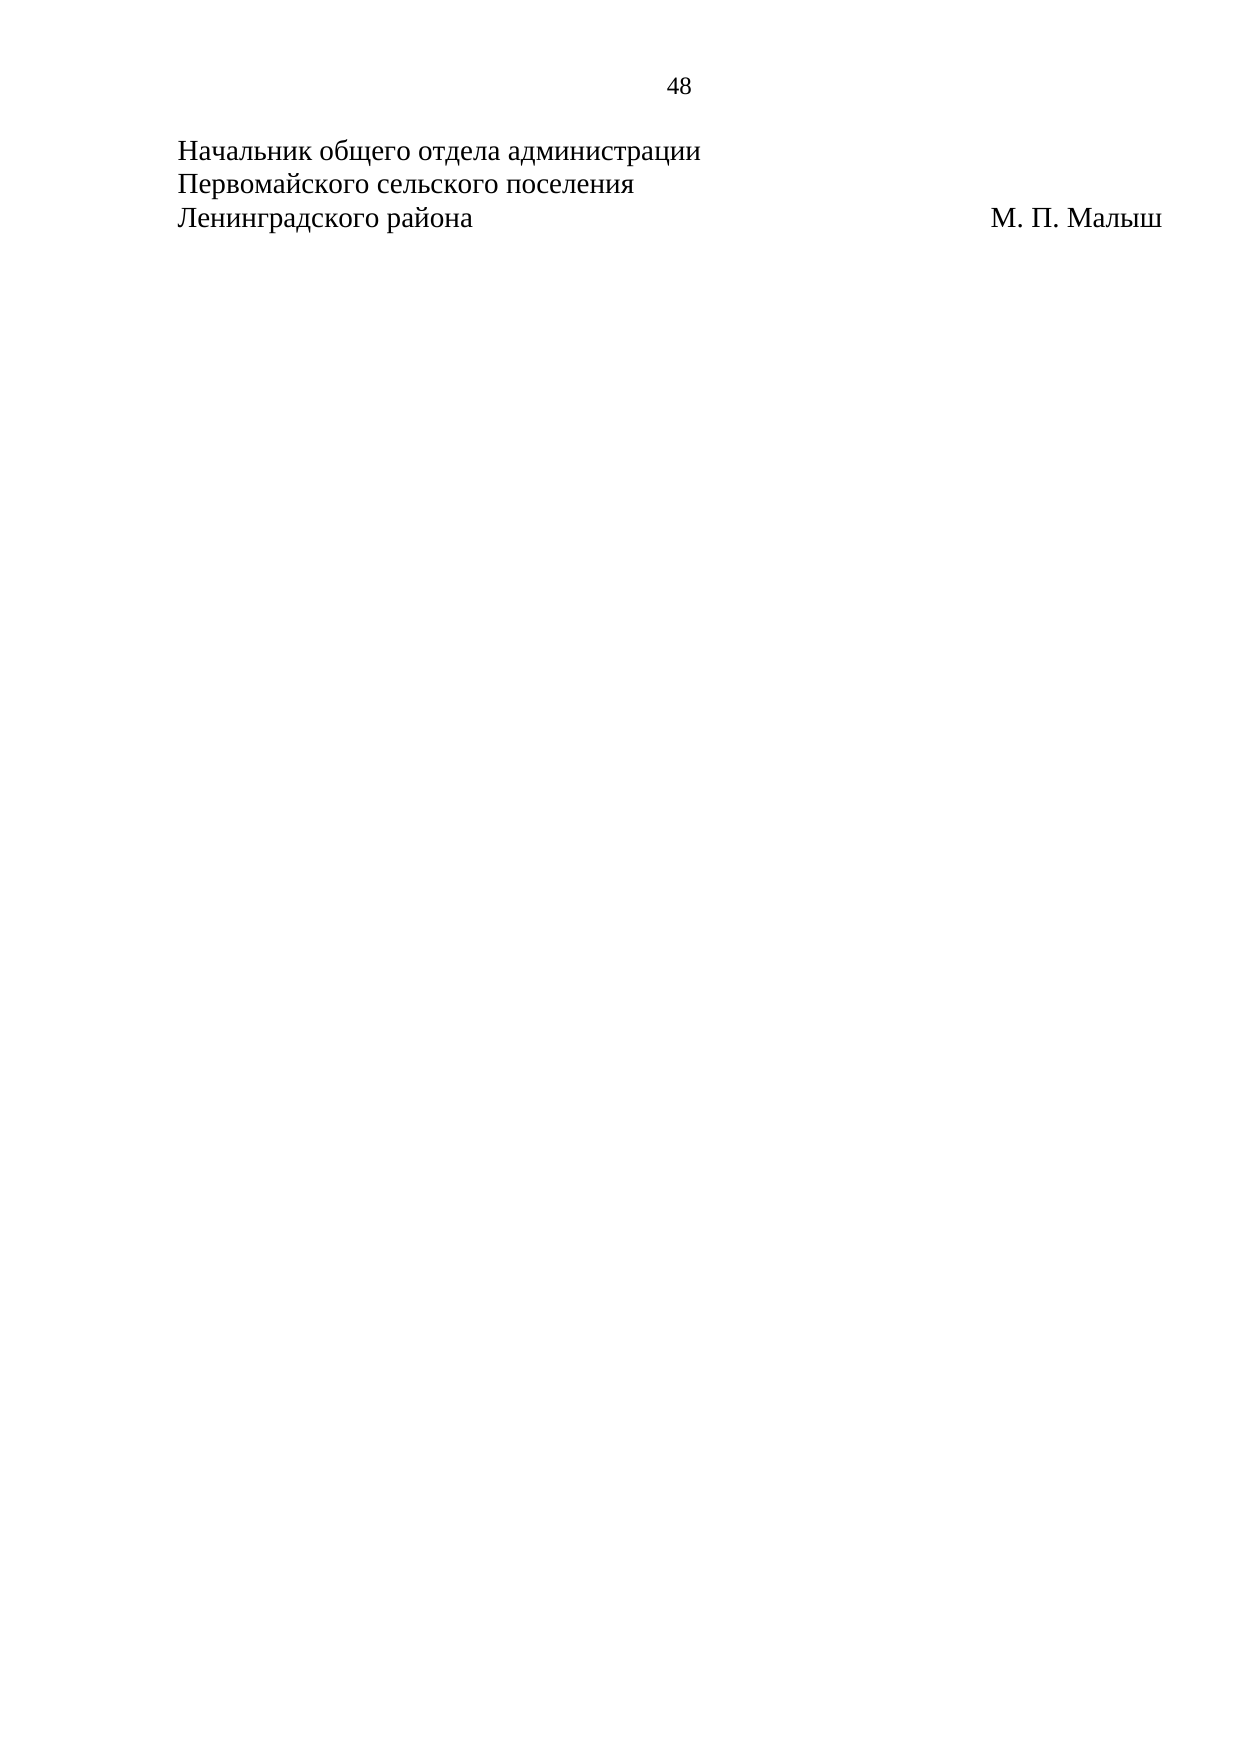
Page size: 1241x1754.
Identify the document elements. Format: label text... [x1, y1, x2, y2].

text Ленинградского района М. П. Малыш [177, 200, 1181, 234]
text Первомайского сельского поселения [177, 167, 1181, 200]
text Начальник общего отдела администрации [177, 133, 1181, 167]
